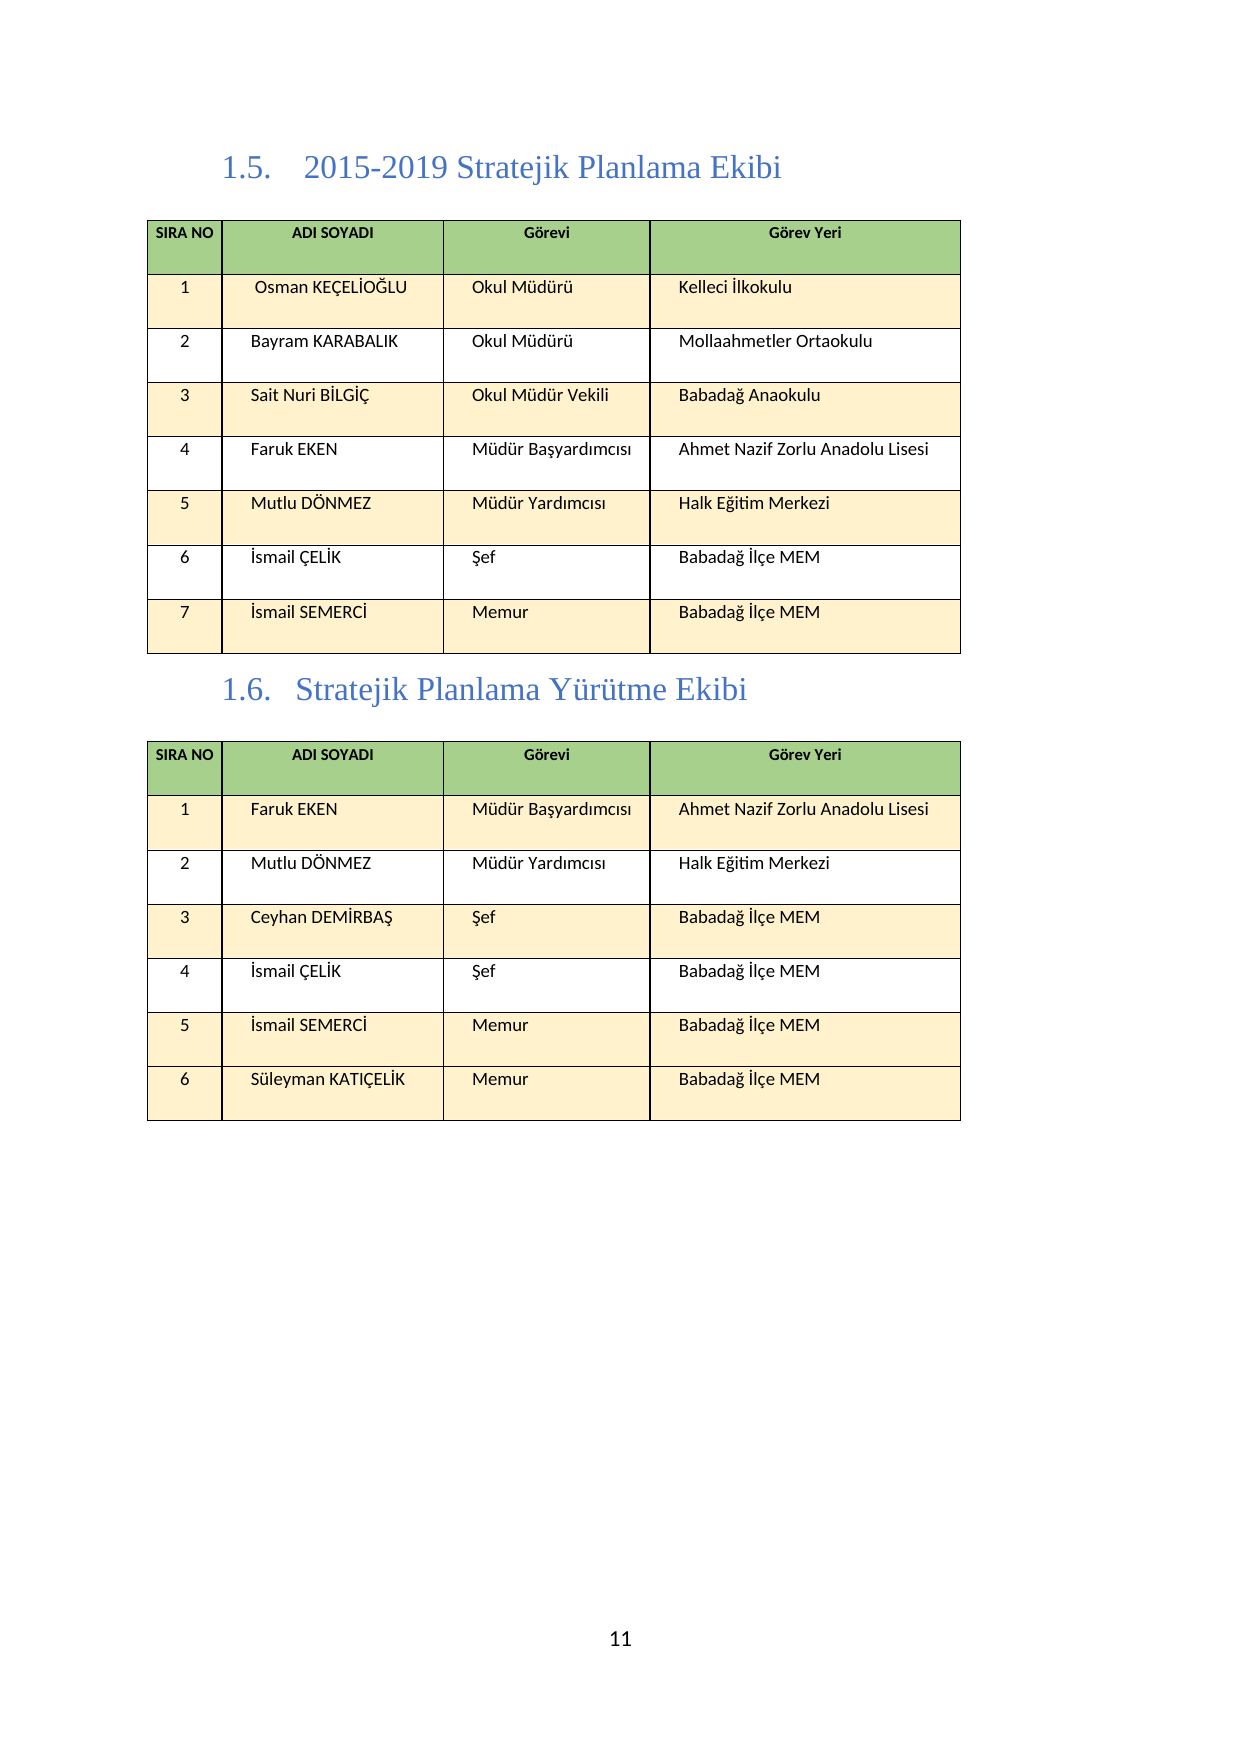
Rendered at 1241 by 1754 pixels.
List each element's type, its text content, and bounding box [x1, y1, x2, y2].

table_cell Osman KEÇELİOĞLU [223, 275, 443, 328]
table_cell Memur [444, 1013, 649, 1066]
table_cell 7 [148, 600, 221, 653]
table_cell Şef [444, 546, 649, 599]
table_cell Babadağ İlçe MEM [651, 905, 960, 958]
table_cell Şef [444, 905, 649, 958]
table_cell 3 [148, 905, 221, 958]
table_cell Okul Müdür Vekili [444, 383, 649, 436]
table_cell İsmail SEMERCİ [223, 600, 443, 653]
table_cell Müdür Başyardımcısı [444, 796, 649, 849]
table_cell 1 [148, 275, 221, 328]
table_cell Mollaahmetler Ortaokulu [651, 329, 960, 382]
table_cell Babadağ İlçe MEM [651, 1013, 960, 1066]
table_cell Memur [444, 1067, 649, 1120]
table_cell 5 [148, 1013, 221, 1066]
table_cell İsmail ÇELİK [223, 546, 443, 599]
table_cell 4 [148, 959, 221, 1012]
table_cell İsmail ÇELİK [223, 959, 443, 1012]
subtitle Stratejik Planlama Yürütme Ekibi [221, 669, 1093, 708]
table_cell 2 [148, 851, 221, 904]
table_header ADI SOYADI [223, 221, 443, 274]
table_cell 4 [148, 437, 221, 490]
table_header SIRA NO [148, 221, 221, 274]
table_cell Halk Eğitim Merkezi [651, 491, 960, 544]
table_cell Faruk EKEN [223, 796, 443, 849]
table_cell Babadağ Anaokulu [651, 383, 960, 436]
table_cell Babadağ İlçe MEM [651, 600, 960, 653]
table_cell Kelleci İlkokulu [651, 275, 960, 328]
table_cell Babadağ İlçe MEM [651, 959, 960, 1012]
table_cell 6 [148, 1067, 221, 1120]
table_cell 1 [148, 796, 221, 849]
table_cell Memur [444, 600, 649, 653]
table_cell Okul Müdürü [444, 275, 649, 328]
table_cell Süleyman KATIÇELİK [223, 1067, 443, 1120]
table_cell Okul Müdürü [444, 329, 649, 382]
table_cell Ahmet Nazif Zorlu Anadolu Lisesi [651, 437, 960, 490]
table_cell Müdür Yardımcısı [444, 851, 649, 904]
table_header Görevi [444, 221, 649, 274]
table_cell Ahmet Nazif Zorlu Anadolu Lisesi [651, 796, 960, 849]
table_cell Müdür Başyardımcısı [444, 437, 649, 490]
table_header SIRA NO [148, 742, 221, 795]
table_cell Babadağ İlçe MEM [651, 1067, 960, 1120]
table_cell Babadağ İlçe MEM [651, 546, 960, 599]
table_cell 2 [148, 329, 221, 382]
subtitle 2015-2019 Stratejik Planlama Ekibi [221, 148, 1093, 186]
table_cell 3 [148, 383, 221, 436]
table_cell İsmail SEMERCİ [223, 1013, 443, 1066]
table_header Görev Yeri [651, 221, 960, 274]
table_cell Sait Nuri BİLGİÇ [223, 383, 443, 436]
table_cell Müdür Yardımcısı [444, 491, 649, 544]
table_header Görev Yeri [651, 742, 960, 795]
table_cell 6 [148, 546, 221, 599]
table_header ADI SOYADI [223, 742, 443, 795]
table_cell Halk Eğitim Merkezi [651, 851, 960, 904]
table_header Görevi [444, 742, 649, 795]
table_cell Bayram KARABALIK [223, 329, 443, 382]
table_cell Faruk EKEN [223, 437, 443, 490]
table_cell Mutlu DÖNMEZ [223, 851, 443, 904]
table_cell Ceyhan DEMİRBAŞ [223, 905, 443, 958]
table_cell Mutlu DÖNMEZ [223, 491, 443, 544]
table_cell 5 [148, 491, 221, 544]
table_cell Şef [444, 959, 649, 1012]
